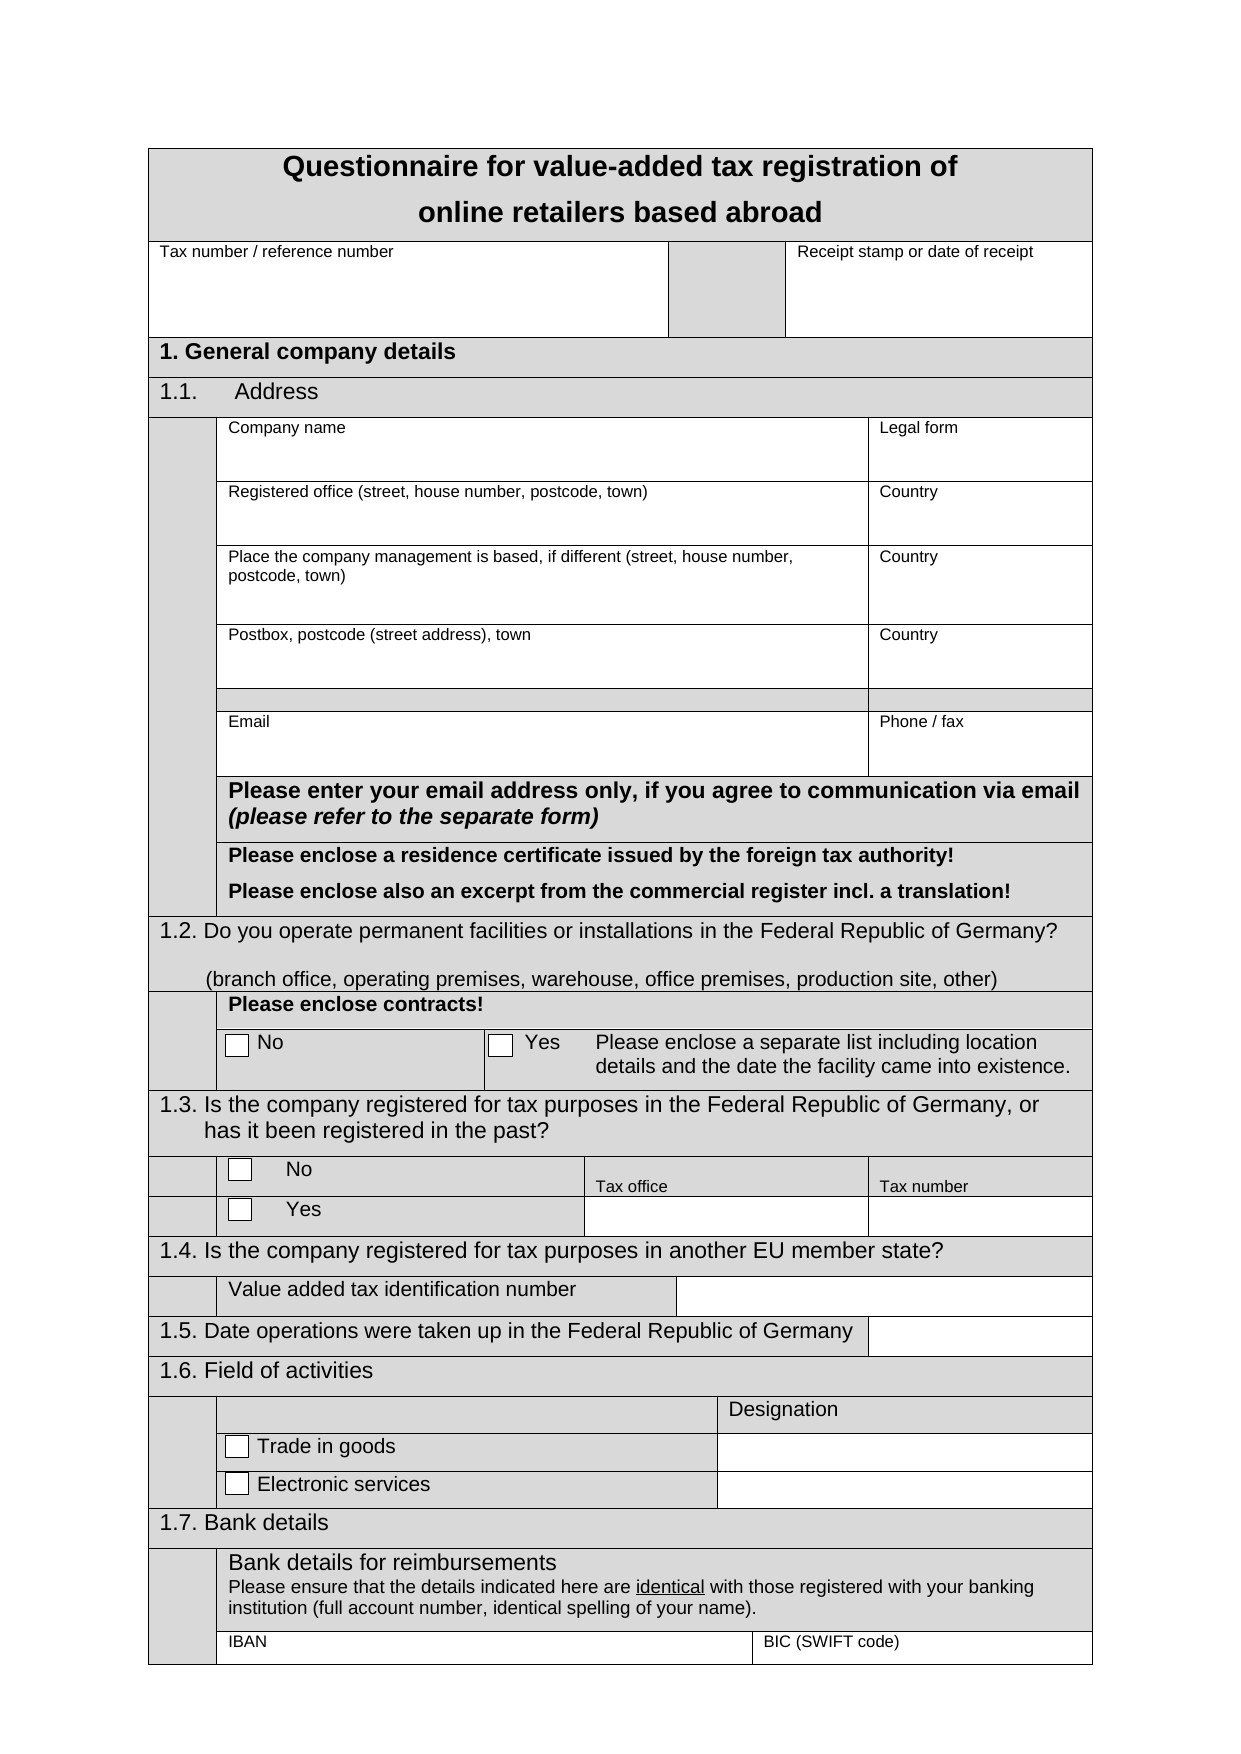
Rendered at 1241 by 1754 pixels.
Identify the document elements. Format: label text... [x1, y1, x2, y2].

table_cell Tax number [869, 1157, 1092, 1196]
table_cell Registered office (street, house number, postcode, town) [217, 482, 868, 545]
table_cell [677, 1277, 1092, 1316]
table_cell Please enter your email address only, if you agree to communication via email (please refer to the separate form) [217, 777, 1092, 842]
table_cell No [217, 1030, 484, 1090]
table_cell [217, 1197, 274, 1236]
table_cell Please enclose a separate list including location details and the date the facility came into existence. [584, 1030, 1092, 1090]
table_cell [217, 1157, 274, 1196]
table_cell [718, 1472, 1092, 1508]
table_cell 1. General company details [149, 338, 1092, 377]
table_cell [217, 689, 868, 711]
table_cell Tax number / reference number [149, 242, 668, 337]
table_cell 1.5. Date operations were taken up in the Federal Republic of Germany [149, 1317, 868, 1356]
table_header Questionnaire for value-added tax registration of online retailers based abroad [149, 149, 1092, 241]
table_cell [869, 1317, 1092, 1356]
table_cell BIC (SWIFT code) [753, 1632, 1092, 1664]
table_cell IBAN [217, 1632, 752, 1664]
table_cell Tax office [585, 1157, 868, 1196]
table_cell [149, 1277, 216, 1316]
table_cell Yes [485, 1030, 584, 1090]
table_cell Electronic services [217, 1472, 717, 1508]
table_cell [869, 1197, 1092, 1236]
table_cell Country [869, 482, 1092, 545]
table_cell Trade in goods [217, 1434, 717, 1471]
table_cell Company name [217, 418, 868, 481]
table_cell Receipt stamp or date of receipt [786, 242, 1092, 337]
table_cell [585, 1197, 868, 1236]
table_cell Address [149, 378, 1092, 417]
table_cell Please enclose contracts! [217, 992, 1092, 1028]
table_cell [149, 418, 216, 916]
table_cell [149, 1197, 216, 1236]
table_cell Designation [718, 1397, 1092, 1433]
table_cell Place the company management is based, if different (street, house number, postcode, town) [217, 546, 868, 623]
table_cell Value added tax identification number [217, 1277, 676, 1316]
table_cell Country [869, 625, 1092, 688]
table_cell [149, 1549, 216, 1664]
table_cell 1.7. Bank details [149, 1509, 1092, 1548]
table_cell Postbox, postcode (street address), town [217, 625, 868, 688]
table_cell Bank details for reimbursements Please ensure that the details indicated here are identical with those registered with your banking institution (full account number, identical spelling of your name). [217, 1549, 1092, 1631]
table_cell [217, 1397, 717, 1433]
table_cell 1.6. Field of activities [149, 1357, 1092, 1396]
table_cell [669, 242, 785, 337]
table_cell [149, 992, 216, 1090]
table_cell Legal form [869, 418, 1092, 481]
table_cell No [274, 1157, 584, 1196]
table_cell Please enclose a residence certificate issued by the foreign tax authority! Please enclose also an excerpt from the commercial register incl. a translation! [217, 843, 1092, 916]
table_cell [718, 1434, 1092, 1471]
table_cell Email [217, 712, 868, 776]
table_cell [869, 689, 1092, 711]
table_cell 1.3. Is the company registered for tax purposes in the Federal Republic of Germany, or has it been registered in the past? [149, 1091, 1092, 1156]
table_cell Country [869, 546, 1092, 623]
table_cell [149, 1397, 216, 1508]
table_cell 1.4. Is the company registered for tax purposes in another EU member state? [149, 1237, 1092, 1276]
table_cell Phone / fax [869, 712, 1092, 776]
table_cell 1.2. Do you operate permanent facilities or installations in the Federal Republic of Germany? (branch office, operating premises, warehouse, office premises, production site, other) [149, 917, 1092, 991]
table_cell Yes [274, 1197, 584, 1236]
table_cell [149, 1157, 216, 1196]
